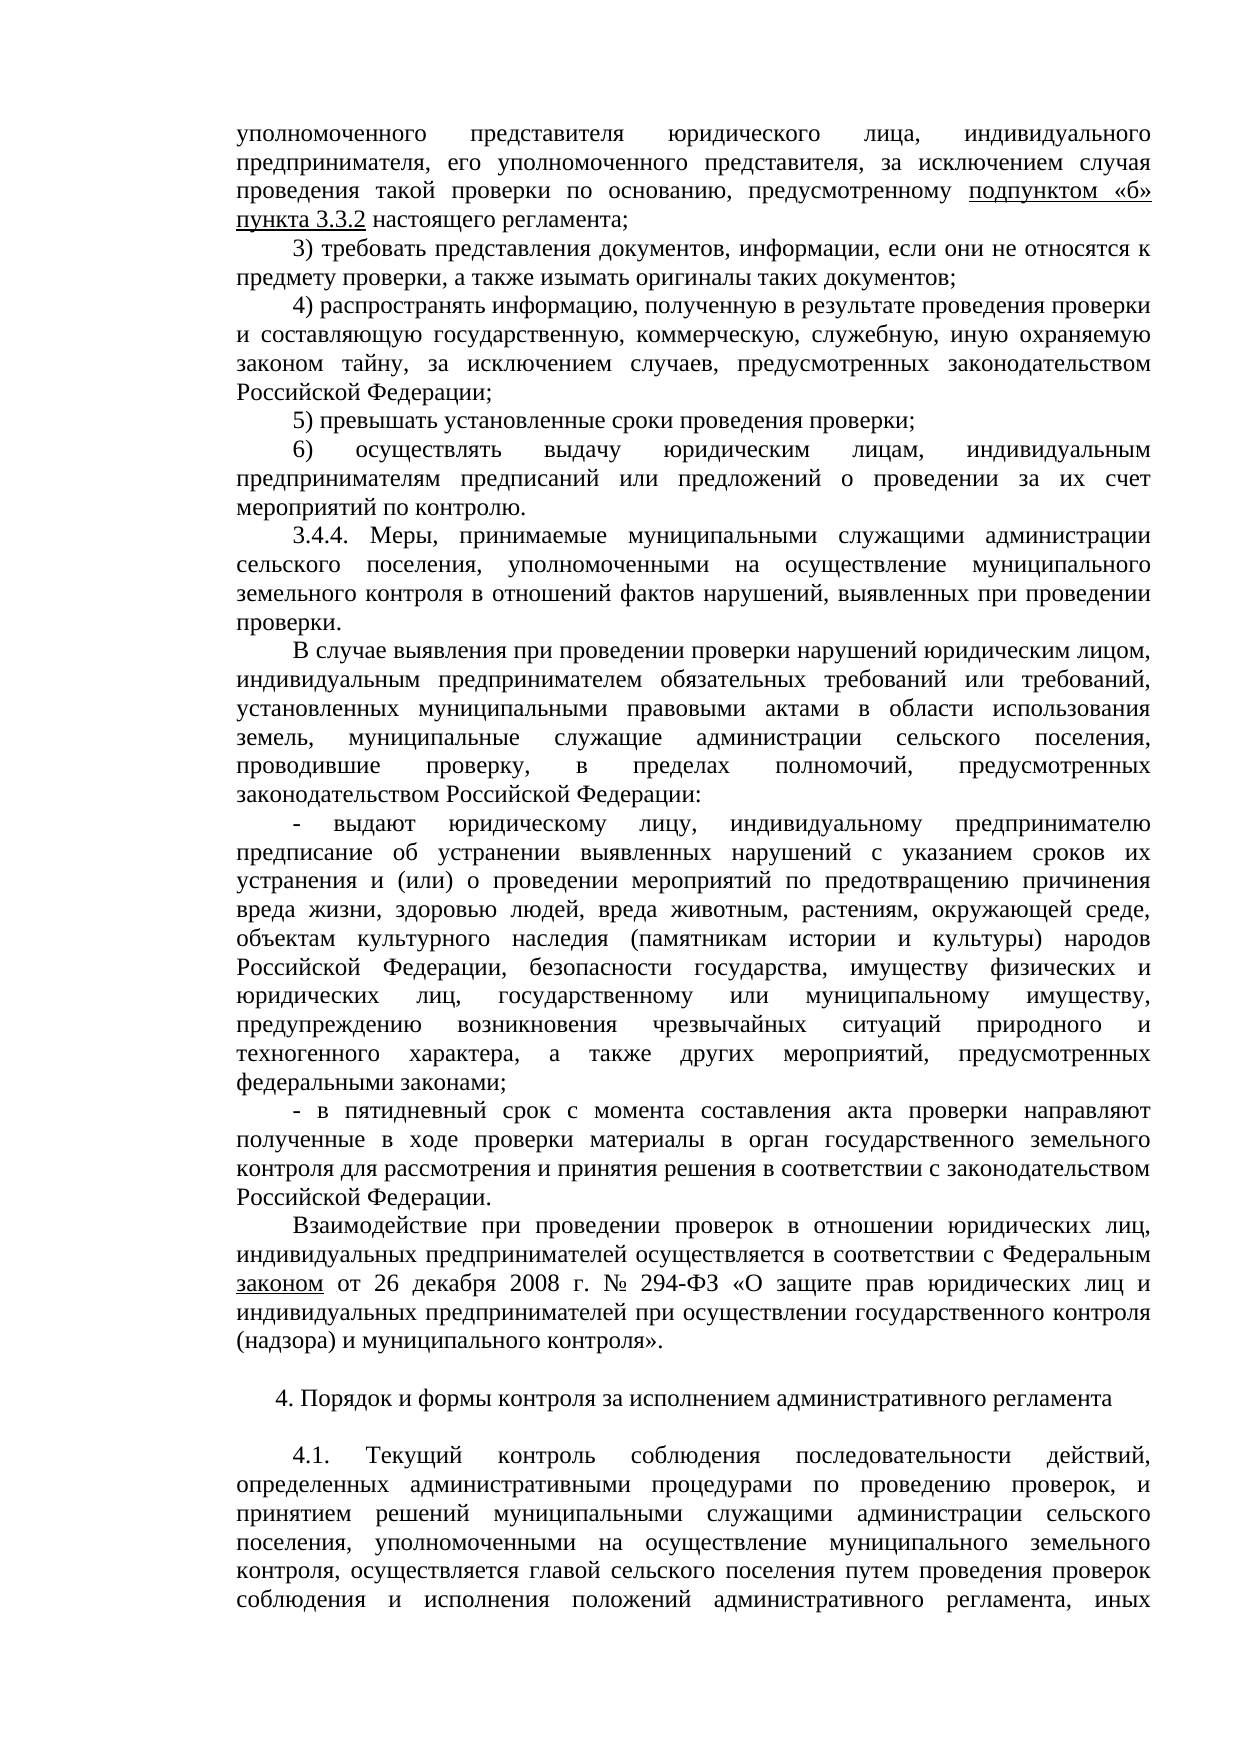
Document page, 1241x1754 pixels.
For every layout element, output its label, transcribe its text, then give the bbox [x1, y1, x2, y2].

text 5) превышать установленные сроки проведения проверки; [236, 406, 1152, 434]
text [236, 118, 1152, 233]
text 3) требовать представления документов, информации, если они не относятся к предмету проверки, а также изымать оригиналы таких документов; [236, 233, 1152, 291]
text 3.4.4. Меры, принимаемые муниципальными служащими администрации сельского поселения, уполномоченными на осуществление муниципального земельного контроля в отношений фактов нарушений, выявленных при проведении проверки. [236, 521, 1152, 636]
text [236, 1441, 1152, 1613]
text 4) распространять информацию, полученную в результате проведения проверки и составляющую государственную, коммерческую, служебную, иную охраняемую законом тайну, за исключением случаев, предусмотренных законодательством Российской Федерации; [236, 291, 1152, 406]
text Взаимодействие при проведении проверок в отношении юридических лиц, индивидуальных предпринимателей осуществляется в соответствии с Федеральным законом от 26 декабря 2008 г. № 294-ФЗ «О защите прав юридических лиц и индивидуальных предпринимателей при осуществлении государственного контроля (надзора) и муниципального контроля». [236, 1211, 1152, 1354]
text - выдают юридическому лицу, индивидуальному предпринимателю предписание об устранении выявленных нарушений с указанием сроков их устранения и (или) о проведении мероприятий по предотвращению причинения вреда жизни, здоровью людей, вреда животным, растениям, окружающей среде, объектам культурного наследия (памятникам истории и культуры) народов Российской Федерации, безопасности государства, имуществу физических и юридических лиц, государственному или муниципальному имуществу, предупреждению возникновения чрезвычайных ситуаций природного и техногенного характера, а также других мероприятий, предусмотренных федеральными законами; [236, 808, 1152, 1096]
text 6) осуществлять выдачу юридическим лицам, индивидуальным предпринимателям предписаний или предложений о проведении за их счет мероприятий по контролю. [236, 434, 1152, 521]
text 4. Порядок и формы контроля за исполнением административного регламента [236, 1383, 1152, 1412]
text - в пятидневный срок с момента составления акта проверки направляют полученные в ходе проверки материалы в орган государственного земельного контроля для рассмотрения и принятия решения в соответствии с законодательством Российской Федерации. [236, 1096, 1152, 1211]
text В случае выявления при проведении проверки нарушений юридическим лицом, индивидуальным предпринимателем обязательных требований или требований, установленных муниципальными правовыми актами в области использования земель, муниципальные служащие администрации сельского поселения, проводившие проверку, в пределах полномочий, предусмотренных законодательством Российской Федерации: [236, 636, 1152, 808]
